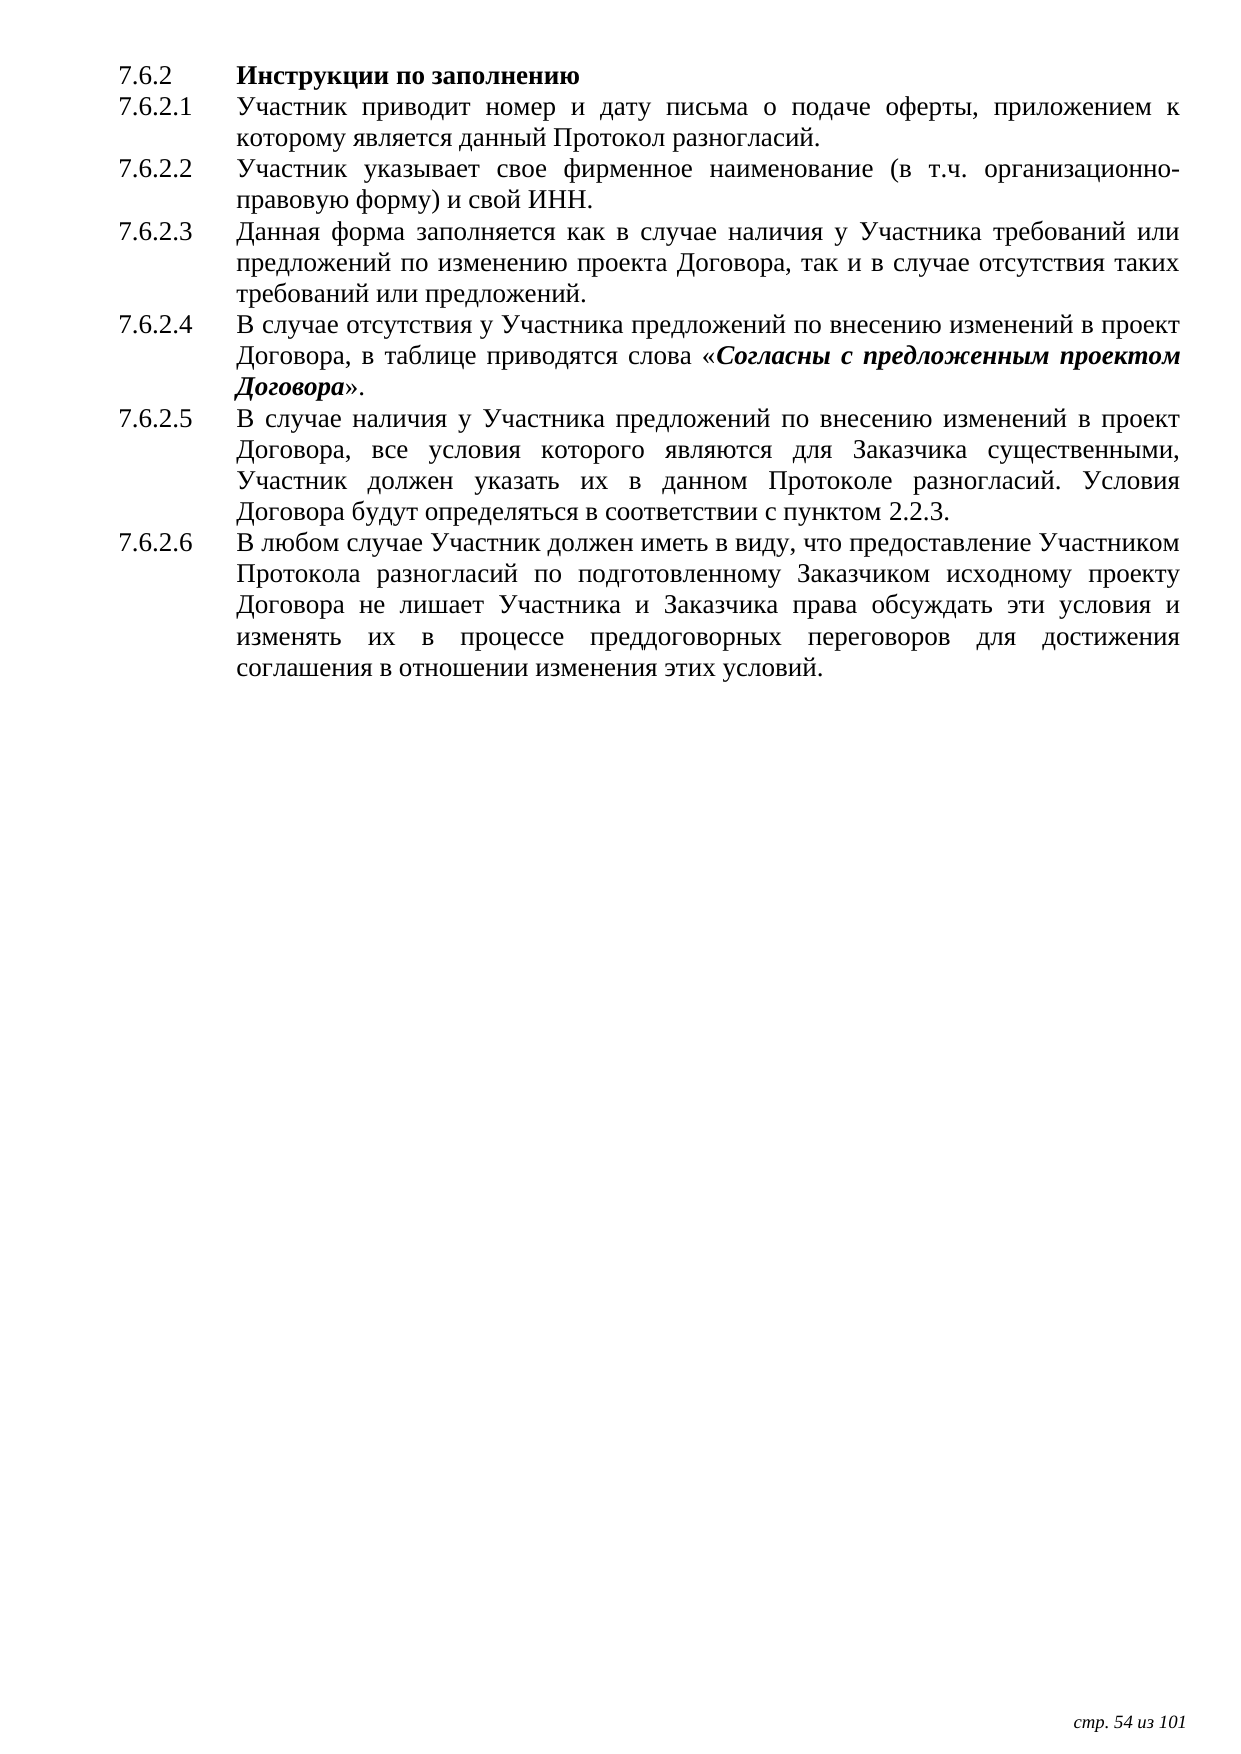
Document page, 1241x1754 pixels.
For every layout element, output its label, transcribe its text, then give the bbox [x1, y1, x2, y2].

text В любом случае Участник должен иметь в виду, что предоставление Участником Протокола разногласий по подготовленному Заказчиком исходному проекту Договора не лишает Участника и Заказчика права обсуждать эти условия и изменять их в процессе преддоговорных переговоров для достижения соглашения в отношении изменения этих условий. [118, 526, 1181, 682]
text В случае отсутствия у Участника предложений по внесению изменений в проект Договора, в таблице приводятся слова «Согласны с предложенным проектом Договора». [118, 308, 1181, 402]
text Данная форма заполняется как в случае наличия у Участника требований или предложений по изменению проекта Договора, так и в случае отсутствия таких требований или предложений. [118, 215, 1181, 308]
text Участник указывает свое фирменное наименование (в т.ч. организационно-правовую форму) и свой ИНН. [118, 152, 1181, 215]
text В случае наличия у Участника предложений по внесению изменений в проект Договора, все условия которого являются для Заказчика существенными, Участник должен указать их в данном Протоколе разногласий. Условия Договора будут определяться в соответствии с пунктом 2.2.3. [118, 402, 1181, 526]
text Участник приводит номер и дату письма о подаче оферты, приложением к которому является данный Протокол разногласий. [118, 90, 1181, 152]
text Инструкции по заполнению [118, 59, 1181, 90]
